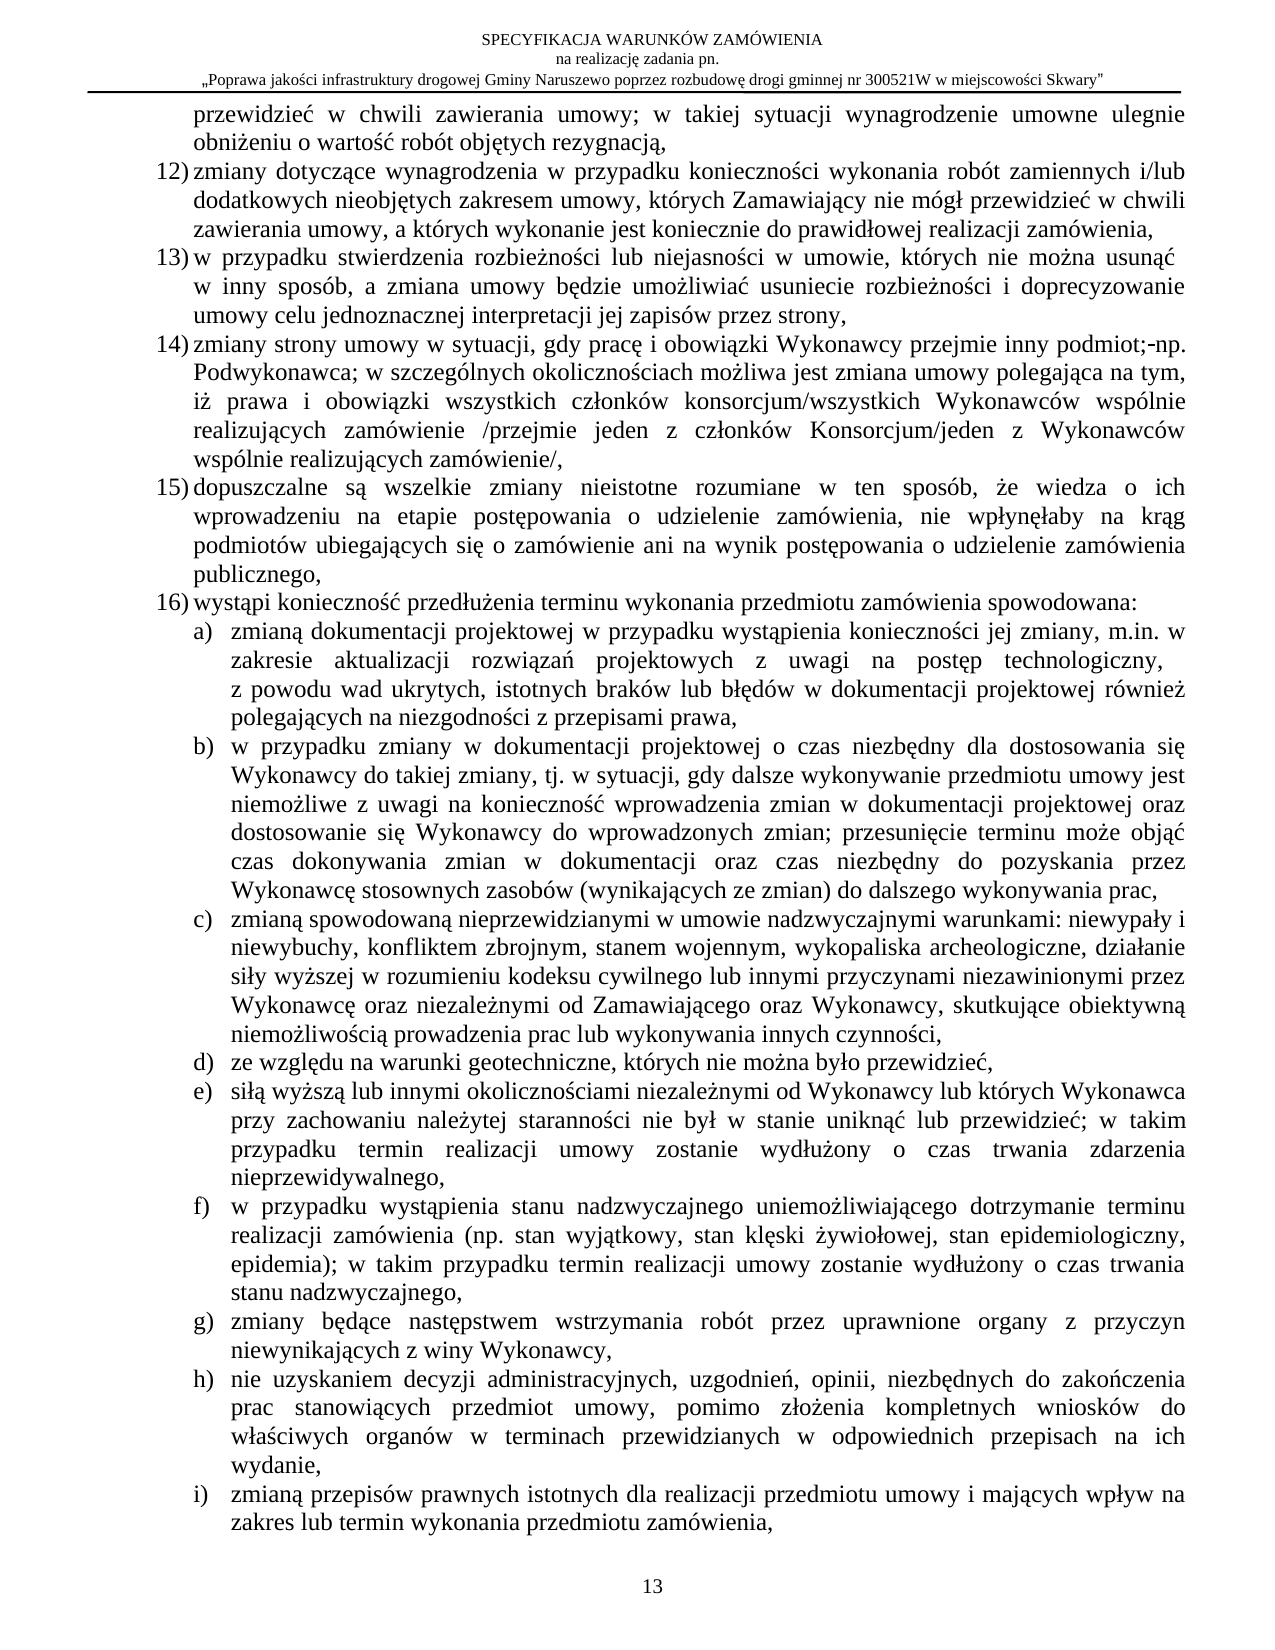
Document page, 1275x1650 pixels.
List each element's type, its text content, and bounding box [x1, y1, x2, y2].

list w przypadku wystąpienia stanu nadzwyczajnego uniemożliwiającego dotrzymanie terminu realizacji zamówienia (np. stan wyjątkowy, stan klęski żywiołowej, stan epidemiologiczny, epidemia); w takim przypadku termin realizacji umowy zostanie wydłużony o czas trwania stanu nadzwyczajnego, [193, 1191, 1186, 1306]
list dopuszczalne są wszelkie zmiany nieistotne rozumiane w ten sposób, że wiedza o ich wprowadzeniu na etapie postępowania o udzielenie zamówienia, nie wpłynęłaby na krąg podmiotów ubiegających się o zamówienie ani na wynik postępowania o udzielenie zamówienia publicznego, [156, 472, 1186, 587]
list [156, 99, 1186, 156]
list zmiany będące następstwem wstrzymania robót przez uprawnione organy z przyczyn niewynikających z winy Wykonawcy, [193, 1306, 1186, 1364]
list w przypadku stwierdzenia rozbieżności lub niejasności w umowie, których nie można usunąć w inny sposób, a zmiana umowy będzie umożliwiać usuniecie rozbieżności i doprecyzowanie umowy celu jednoznacznej interpretacji jej zapisów przez strony, [156, 242, 1186, 329]
list ze względu na warunki geotechniczne, których nie można było przewidzieć, [193, 1047, 1186, 1076]
list zmianą przepisów prawnych istotnych dla realizacji przedmiotu umowy i mających wpływ na zakres lub termin wykonania przedmiotu zamówienia, [193, 1479, 1186, 1536]
list siłą wyższą lub innymi okolicznościami niezależnymi od Wykonawcy lub których Wykonawca przy zachowaniu należytej staranności nie był w stanie uniknąć lub przewidzieć; w takim przypadku termin realizacji umowy zostanie wydłużony o czas trwania zdarzenia nieprzewidywalnego, [193, 1076, 1186, 1191]
list zmiany dotyczące wynagrodzenia w przypadku konieczności wykonania robót zamiennych i/lub dodatkowych nieobjętych zakresem umowy, których Zamawiający nie mógł przewidzieć w chwili zawierania umowy, a których wykonanie jest koniecznie do prawidłowej realizacji zamówienia, [156, 156, 1186, 242]
list nie uzyskaniem decyzji administracyjnych, uzgodnień, opinii, niezbędnych do zakończenia prac stanowiących przedmiot umowy, pomimo złożenia kompletnych wniosków do właściwych organów w terminach przewidzianych w odpowiednich przepisach na ich wydanie, [193, 1364, 1186, 1479]
list w przypadku zmiany w dokumentacji projektowej o czas niezbędny dla dostosowania się Wykonawcy do takiej zmiany, tj. w sytuacji, gdy dalsze wykonywanie przedmiotu umowy jest niemożliwe z uwagi na konieczność wprowadzenia zmian w dokumentacji projektowej oraz dostosowanie się Wykonawcy do wprowadzonych zmian; przesunięcie terminu może objąć czas dokonywania zmian w dokumentacji oraz czas niezbędny do pozyskania przez Wykonawcę stosownych zasobów (wynikających ze zmian) do dalszego wykonywania prac, [193, 731, 1186, 904]
list zmianą dokumentacji projektowej w przypadku wystąpienia konieczności jej zmiany, m.in. w zakresie aktualizacji rozwiązań projektowych z uwagi na postęp technologiczny, z powodu wad ukrytych, istotnych braków lub błędów w dokumentacji projektowej również polegających na niezgodności z przepisami prawa, [193, 616, 1186, 731]
list wystąpi konieczność przedłużenia terminu wykonania przedmiotu zamówienia spowodowana: [156, 587, 1186, 616]
list zmianą spowodowaną nieprzewidzianymi w umowie nadzwyczajnymi warunkami: niewypały i niewybuchy, konfliktem zbrojnym, stanem wojennym, wykopaliska archeologiczne, działanie siły wyższej w rozumieniu kodeksu cywilnego lub innymi przyczynami niezawinionymi przez Wykonawcę oraz niezależnymi od Zamawiającego oraz Wykonawcy, skutkujące obiektywną niemożliwością prowadzenia prac lub wykonywania innych czynności, [193, 904, 1186, 1047]
list zmiany strony umowy w sytuacji, gdy pracę i obowiązki Wykonawcy przejmie inny podmiot; np. Podwykonawca; w szczególnych okolicznościach możliwa jest zmiana umowy polegająca na tym, iż prawa i obowiązki wszystkich członków konsorcjum/wszystkich Wykonawców wspólnie realizujących zamówienie /przejmie jeden z członków Konsorcjum/jeden z Wykonawców wspólnie realizujących zamówienie/, [156, 329, 1186, 472]
